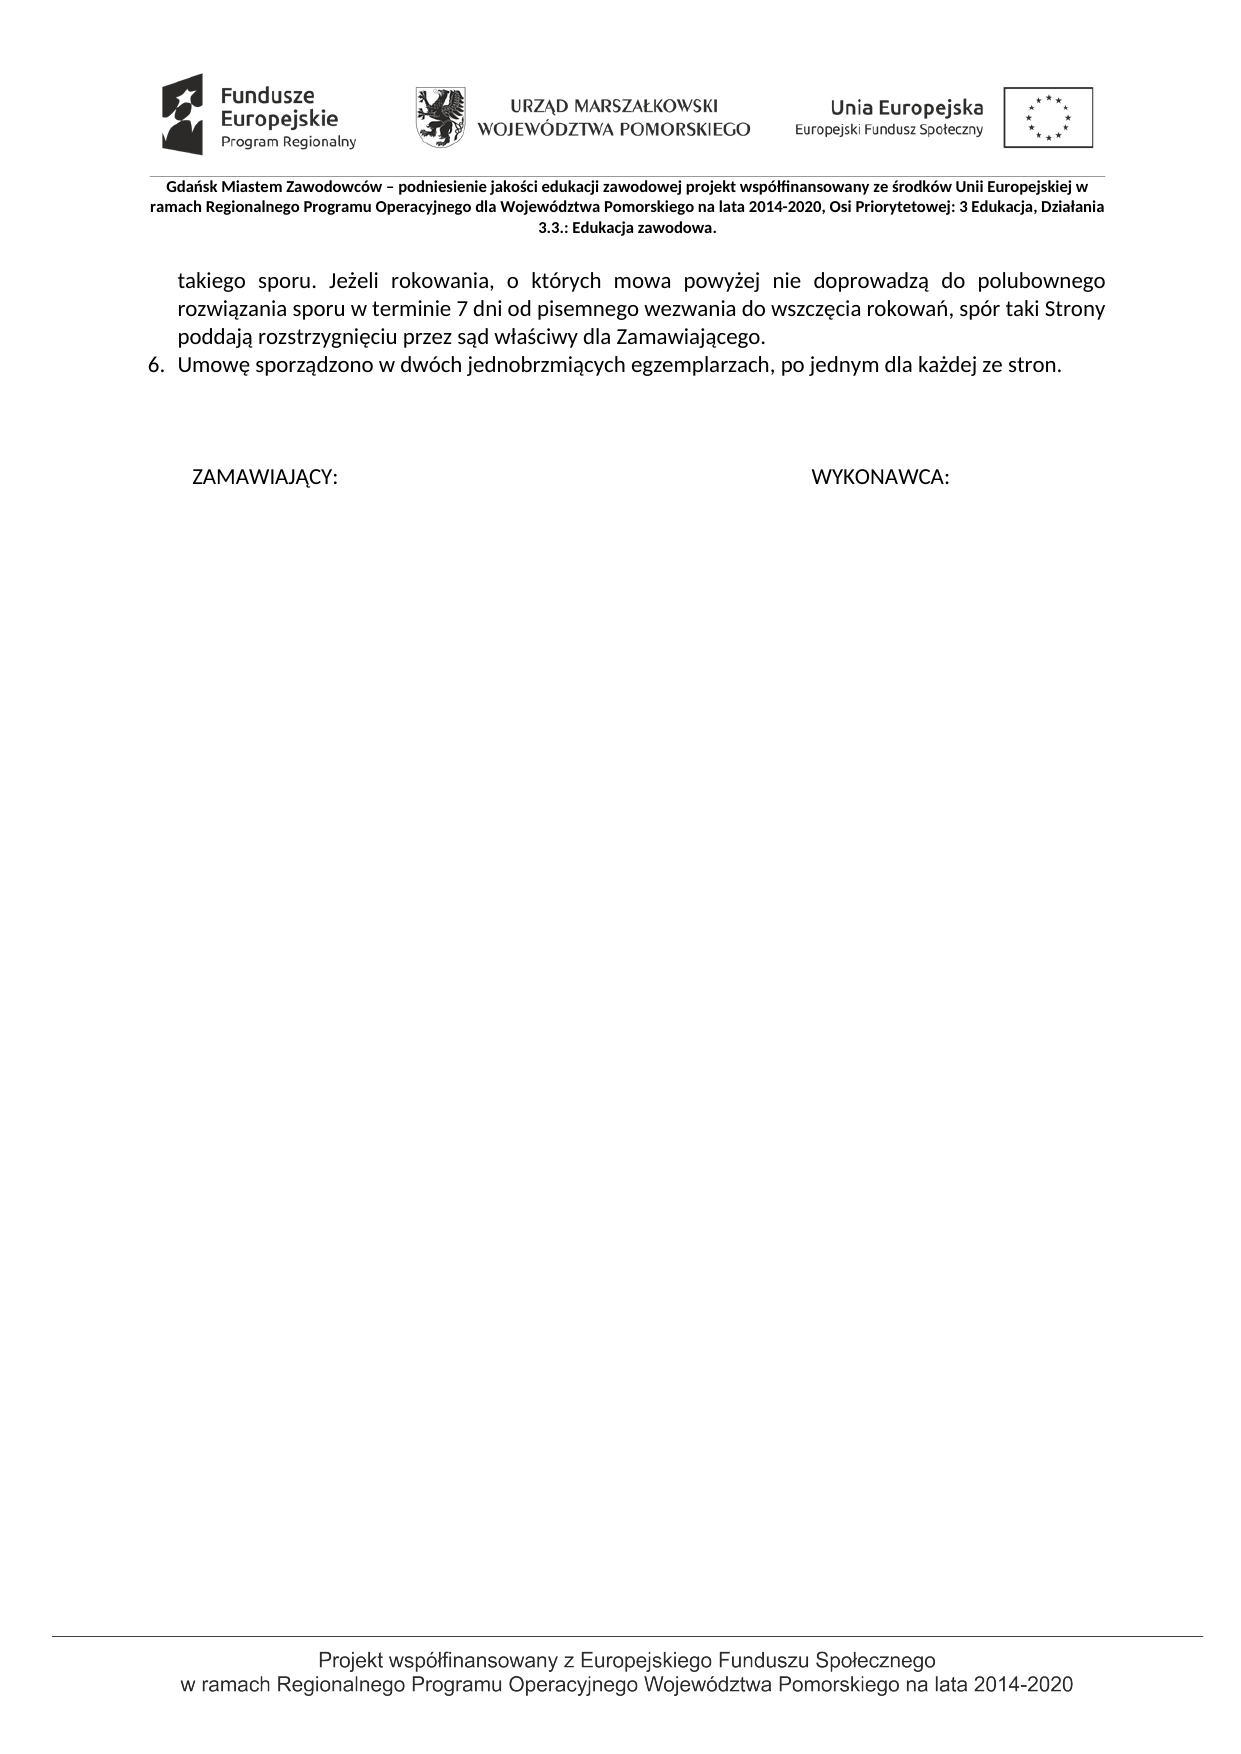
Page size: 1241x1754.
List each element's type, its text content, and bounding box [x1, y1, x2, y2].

picture [51, 1636, 1204, 1696]
text ZAMAWIAJĄCY: WYKONAWCA: [148, 462, 1107, 490]
list Umowę sporządzono w dwóch jednobrzmiących egzemplarzach, po jednym dla każdej ze stron. [148, 350, 1107, 378]
picture [149, 73, 1106, 177]
